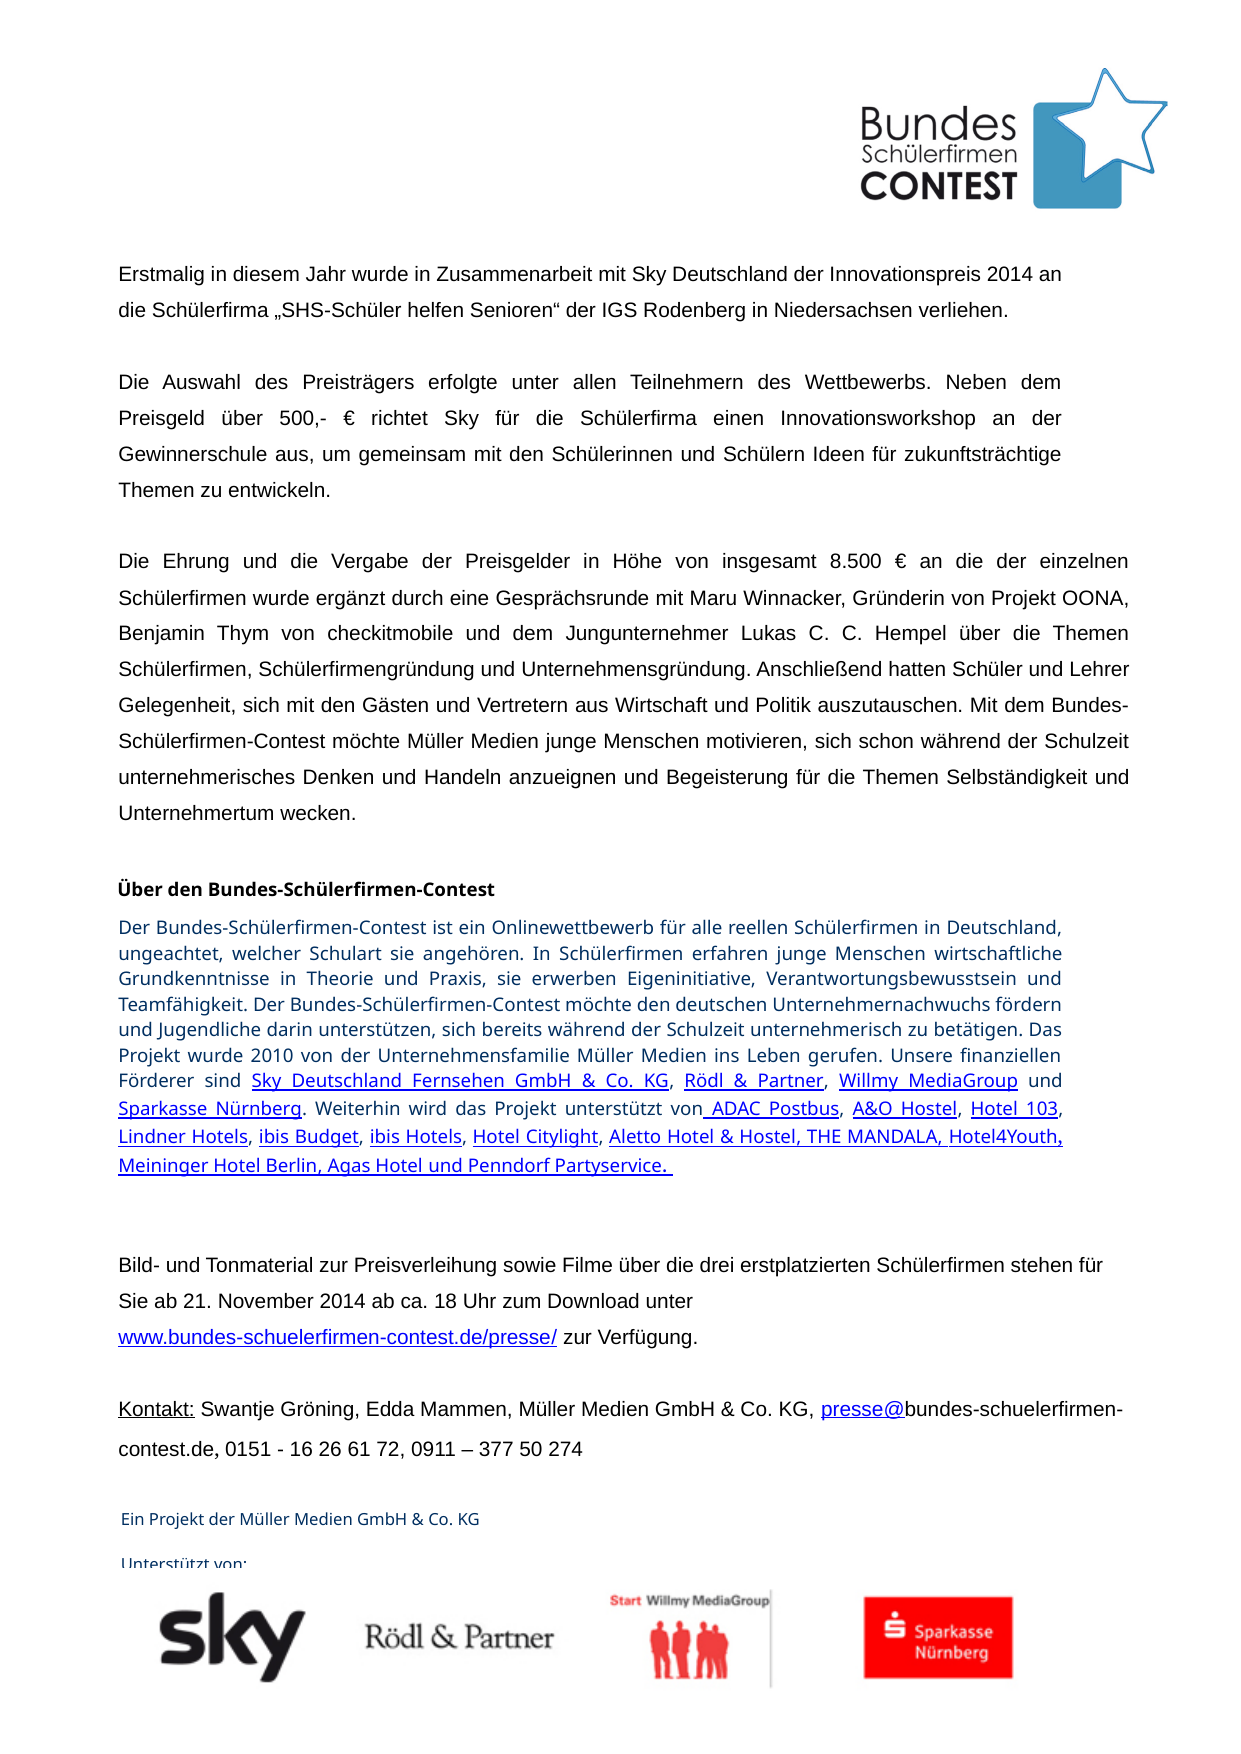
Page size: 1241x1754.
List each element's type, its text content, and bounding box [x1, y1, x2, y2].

text Der Bundes-Schülerfirmen-Contest ist ein Onlinewettbewerb für alle reellen Schülerfirmen in Deutschland, ungeachtet, welcher Schulart sie angehören. In Schülerfirmen erfahren junge Menschen wirtschaftliche Grundkenntnisse in Theorie und Praxis, sie erwerben Eigeninitiative, Verantwortungsbewusstsein und Teamfähigkeit. Der Bundes-Schülerfirmen-Contest möchte den deutschen Unternehmernachwuchs fördern und Jugendliche darin unterstützen, sich bereits während der Schulzeit unternehmerisch zu betätigen. Das Projekt wurde 2010 von der Unternehmensfamilie Müller Medien ins Leben gerufen. Unsere finanziellen Förderer sind Sky Deutschland Fernsehen GmbH & Co. KG, Rödl & Partner, Willmy MediaGroup und Sparkasse Nürnberg. Weiterhin wird das Projekt unterstützt von ADAC Postbus, A&O Hostel, Hotel 103, Lindner Hotels, ibis Budget, ibis Hotels, Hotel Citylight, Aletto Hotel & Hostel, THE MANDALA, Hotel4Youth, Meininger Hotel Berlin, Agas Hotel und Penndorf Partyservice. [118, 914, 1063, 1178]
text Die Auswahl des Preisträgers erfolgte unter allen Teilnehmern des Wettbewerbs. Neben dem Preisgeld über 500,- € richtet Sky für die Schülerfirma einen Innovationsworkshop an der Gewinnerschule aus, um gemeinsam mit den Schülerinnen und Schülern Ideen für zukunftsträchtige Themen zu entwickeln. [118, 370, 1063, 501]
text Die Ehrung und die Vergabe der Preisgelder in Höhe von insgesamt 8.500 € an die der einzelnen Schülerfirmen wurde ergänzt durch eine Gesprächsrunde mit Maru Winnacker, Gründerin von Projekt OONA, Benjamin Thym von checkitmobile und dem Jungunternehmer Lukas C. C. Hempel über die Themen Schülerfirmen, Schülerfirmengründung und Unternehmensgründung. Anschließend hatten Schüler und Lehrer Gelegenheit, sich mit den Gästen und Vertretern aus Wirtschaft und Politik auszutauschen. Mit dem Bundes-Schülerfirmen-Contest möchte Müller Medien junge Menschen motivieren, sich schon während der Schulzeit unternehmerisches Denken und Handeln anzueignen und Begeisterung für die Themen Selbständigkeit und Unternehmertum wecken. [118, 549, 1131, 825]
text Kontakt: Swantje Gröning, Edda Mammen, Müller Medien GmbH & Co. KG, presse@bundes-schuelerfirmen-contest.de, 0151 - 16 26 61 72, 0911 – 377 50 274 [118, 1396, 1131, 1463]
text Bild- und Tonmaterial zur Preisverleihung sowie Filme über die drei erstplatzierten Schülerfirmen stehen für Sie ab 21. November 2014 ab ca. 18 Uhr zum Download unter www.bundes-schuelerfirmen-contest.de/presse/ zur Verfügung. [118, 1253, 1131, 1348]
text Erstmalig in diesem Jahr wurde in Zusammenarbeit mit Sky Deutschland der Innovationspreis 2014 an die Schülerfirma „SHS-Schüler helfen Senioren“ der IGS Rodenberg in Niedersachsen verliehen. [118, 262, 1063, 322]
picture [118, 1577, 1063, 1695]
text Über den Bundes-Schülerfirmen-Contest [117, 876, 1131, 902]
picture [826, 2, 1241, 247]
